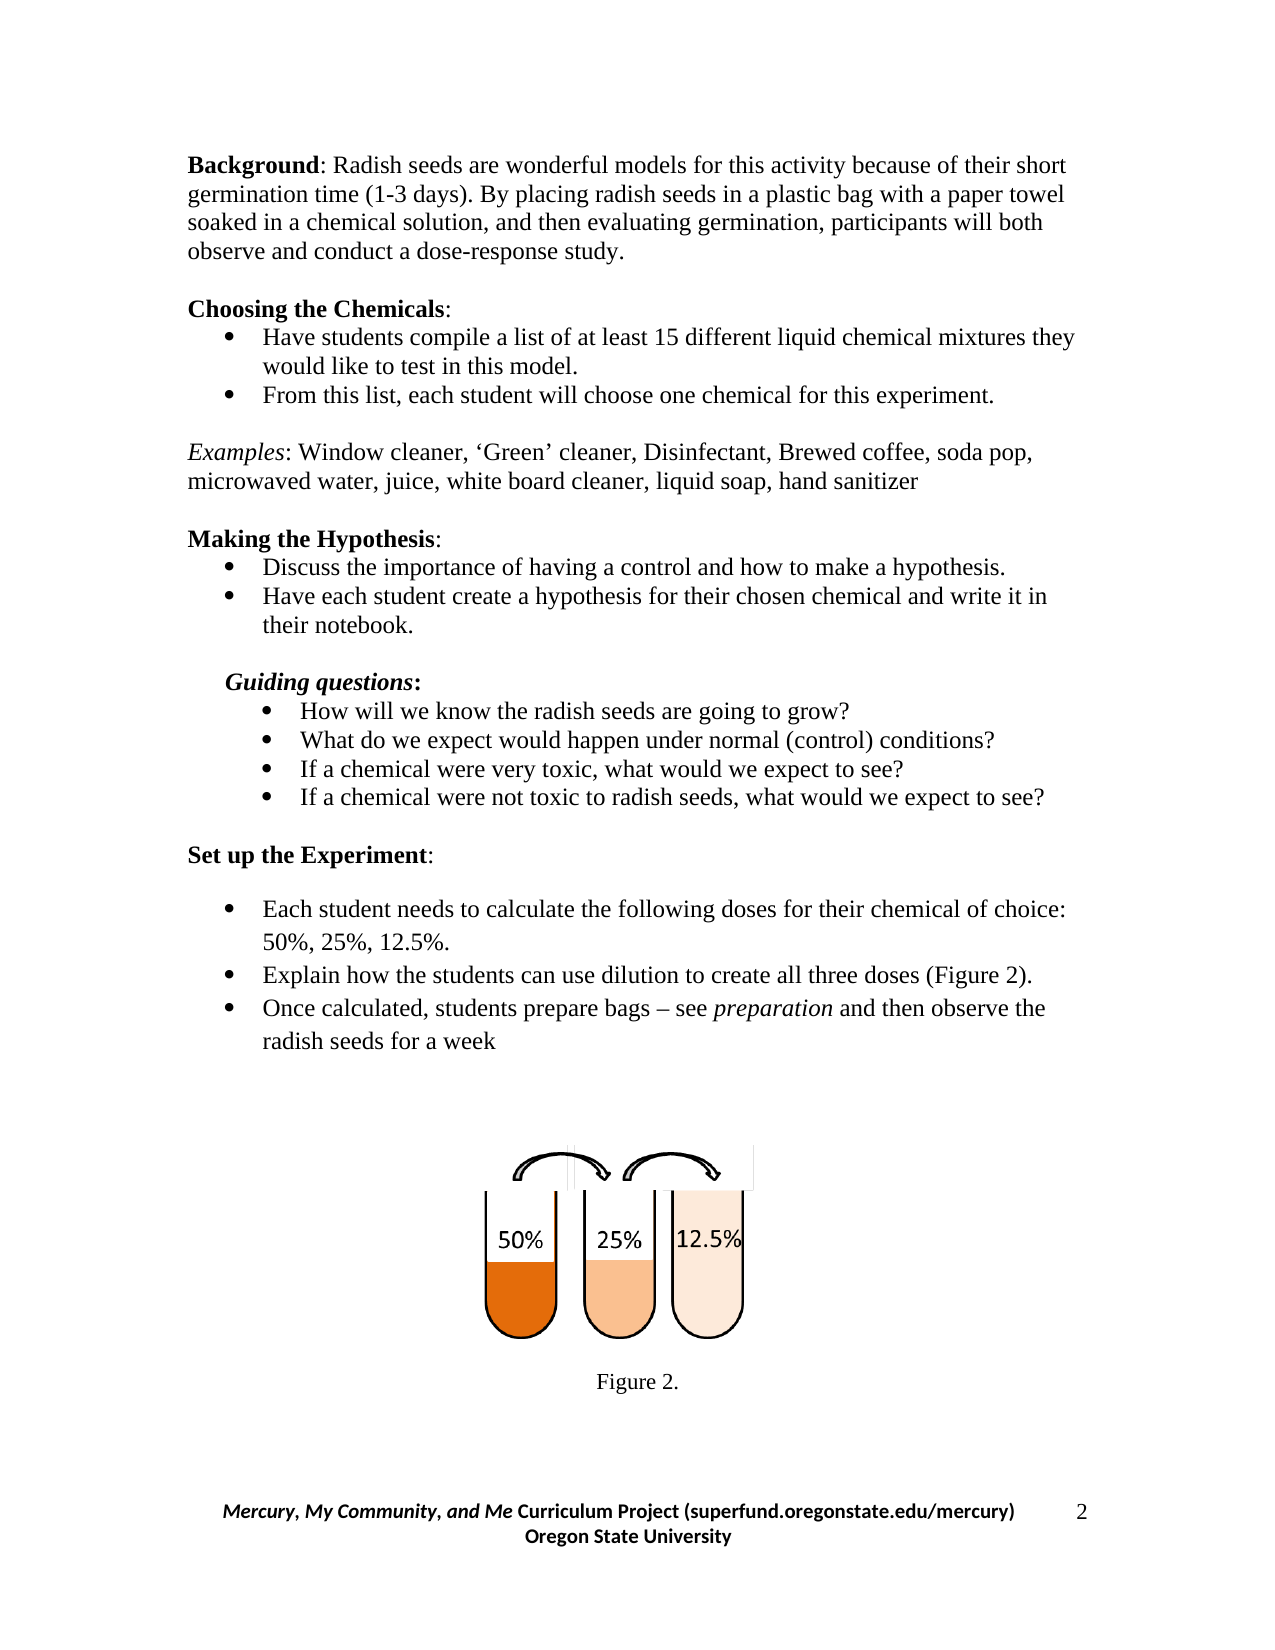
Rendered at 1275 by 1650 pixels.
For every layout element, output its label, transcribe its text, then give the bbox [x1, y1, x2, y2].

text Set up the Experiment: [187, 840, 1087, 869]
picture [477, 1145, 758, 1339]
list Once calculated, students prepare bags – see preparation and then observe the radish seeds for a week [225, 993, 1087, 1055]
list Discuss the importance of having a control and how to make a hypothesis. [225, 552, 1087, 581]
list Have students compile a list of at least 15 different liquid chemical mixtures they would like to test in this model. [225, 322, 1087, 380]
list Explain how the students can use dilution to create all three doses (Figure 2). [225, 960, 1087, 989]
text Examples: Window cleaner, ‘Green’ cleaner, Disinfectant, Brewed coffee, soda pop, microwaved water, juice, white board cleaner, liquid soap, hand sanitizer [187, 437, 1087, 495]
list What do we expect would happen under normal (control) conditions? [262, 725, 1087, 754]
list From this list, each student will choose one chemical for this experiment. [225, 380, 1087, 409]
text Making the Hypothesis: [187, 524, 1087, 552]
text Guiding questions: [225, 667, 1087, 696]
list Each student needs to calculate the following doses for their chemical of choice: 50%, 25%, 12.5%. [225, 894, 1087, 956]
list If a chemical were very toxic, what would we expect to see? [262, 754, 1087, 782]
text Figure 2. [187, 1368, 1087, 1394]
text Background: Radish seeds are wonderful models for this activity because of their short germination time (1-3 days). By placing radish seeds in a plastic bag with a paper towel soaked in a chemical solution, and then evaluating germination, participants will both observe and conduct a dose-response study. [187, 150, 1087, 265]
text Choosing the Chemicals: [187, 294, 1087, 322]
list Have each student create a hypothesis for their chosen chemical and write it in their notebook. [225, 581, 1087, 639]
list If a chemical were not toxic to radish seeds, what would we expect to see? [262, 782, 1087, 811]
list How will we know the radish seeds are going to grow? [262, 696, 1087, 725]
